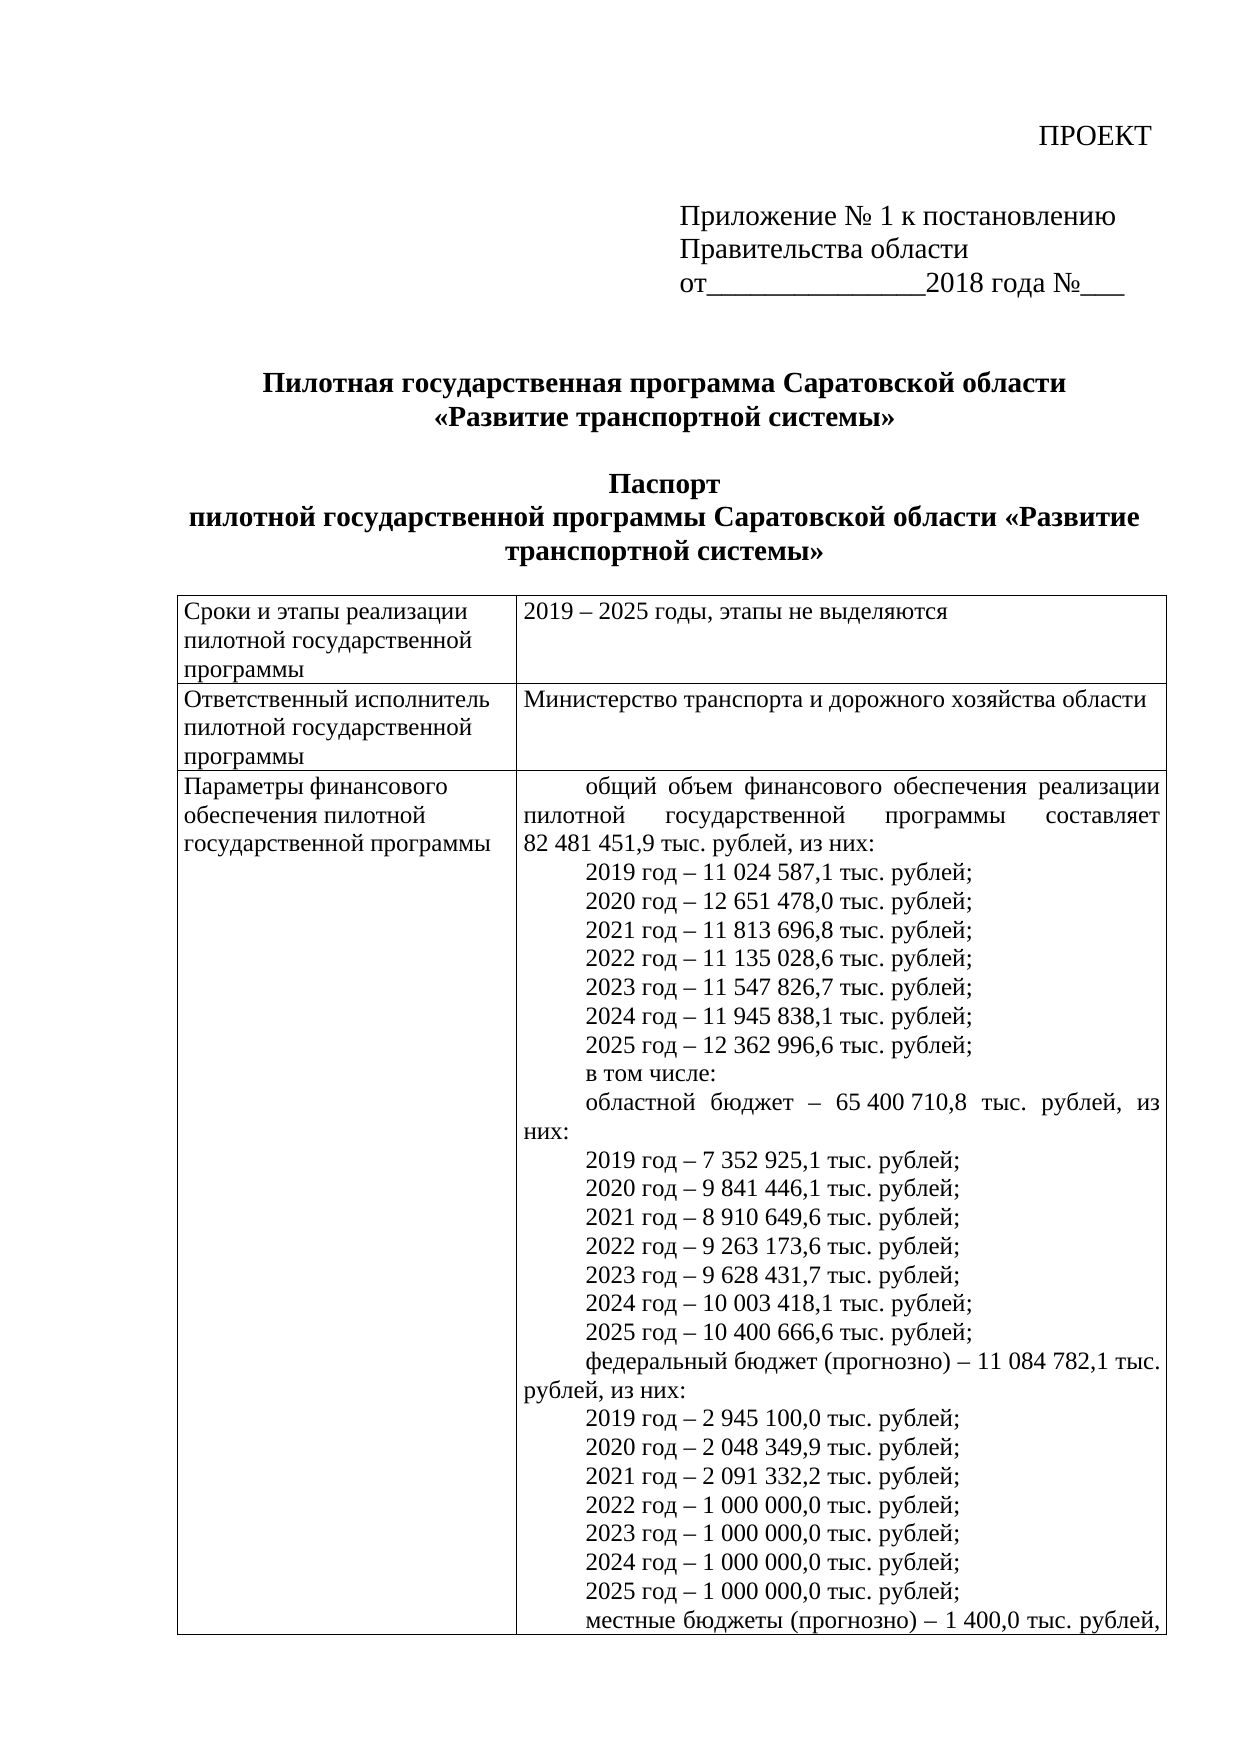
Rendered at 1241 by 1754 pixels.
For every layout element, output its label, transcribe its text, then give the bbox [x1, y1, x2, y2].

table_header 2019 – 2025 годы, этапы не выделяются [517, 596, 1166, 683]
title Пилотная государственная программа Саратовской области [177, 365, 1152, 399]
table_cell Министерство транспорта и дорожного хозяйства области [517, 684, 1166, 770]
title Приложение № 1 к постановлению [679, 198, 1152, 231]
table_header Сроки и этапы реализации пилотной государственной программы [178, 596, 516, 683]
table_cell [178, 771, 516, 1633]
title от_______________2018 года №___ [679, 265, 1152, 298]
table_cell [517, 771, 1166, 1633]
title Правительства области [679, 231, 1152, 265]
text ПРОЕКТ [207, 118, 1152, 152]
title пилотной государственной программы Саратовской области «Развитие транспортной системы» [177, 499, 1152, 567]
table_cell Ответственный исполнитель пилотной государственной программы [178, 684, 516, 770]
title «Развитие транспортной системы» [177, 399, 1152, 432]
title Паспорт [177, 466, 1152, 499]
